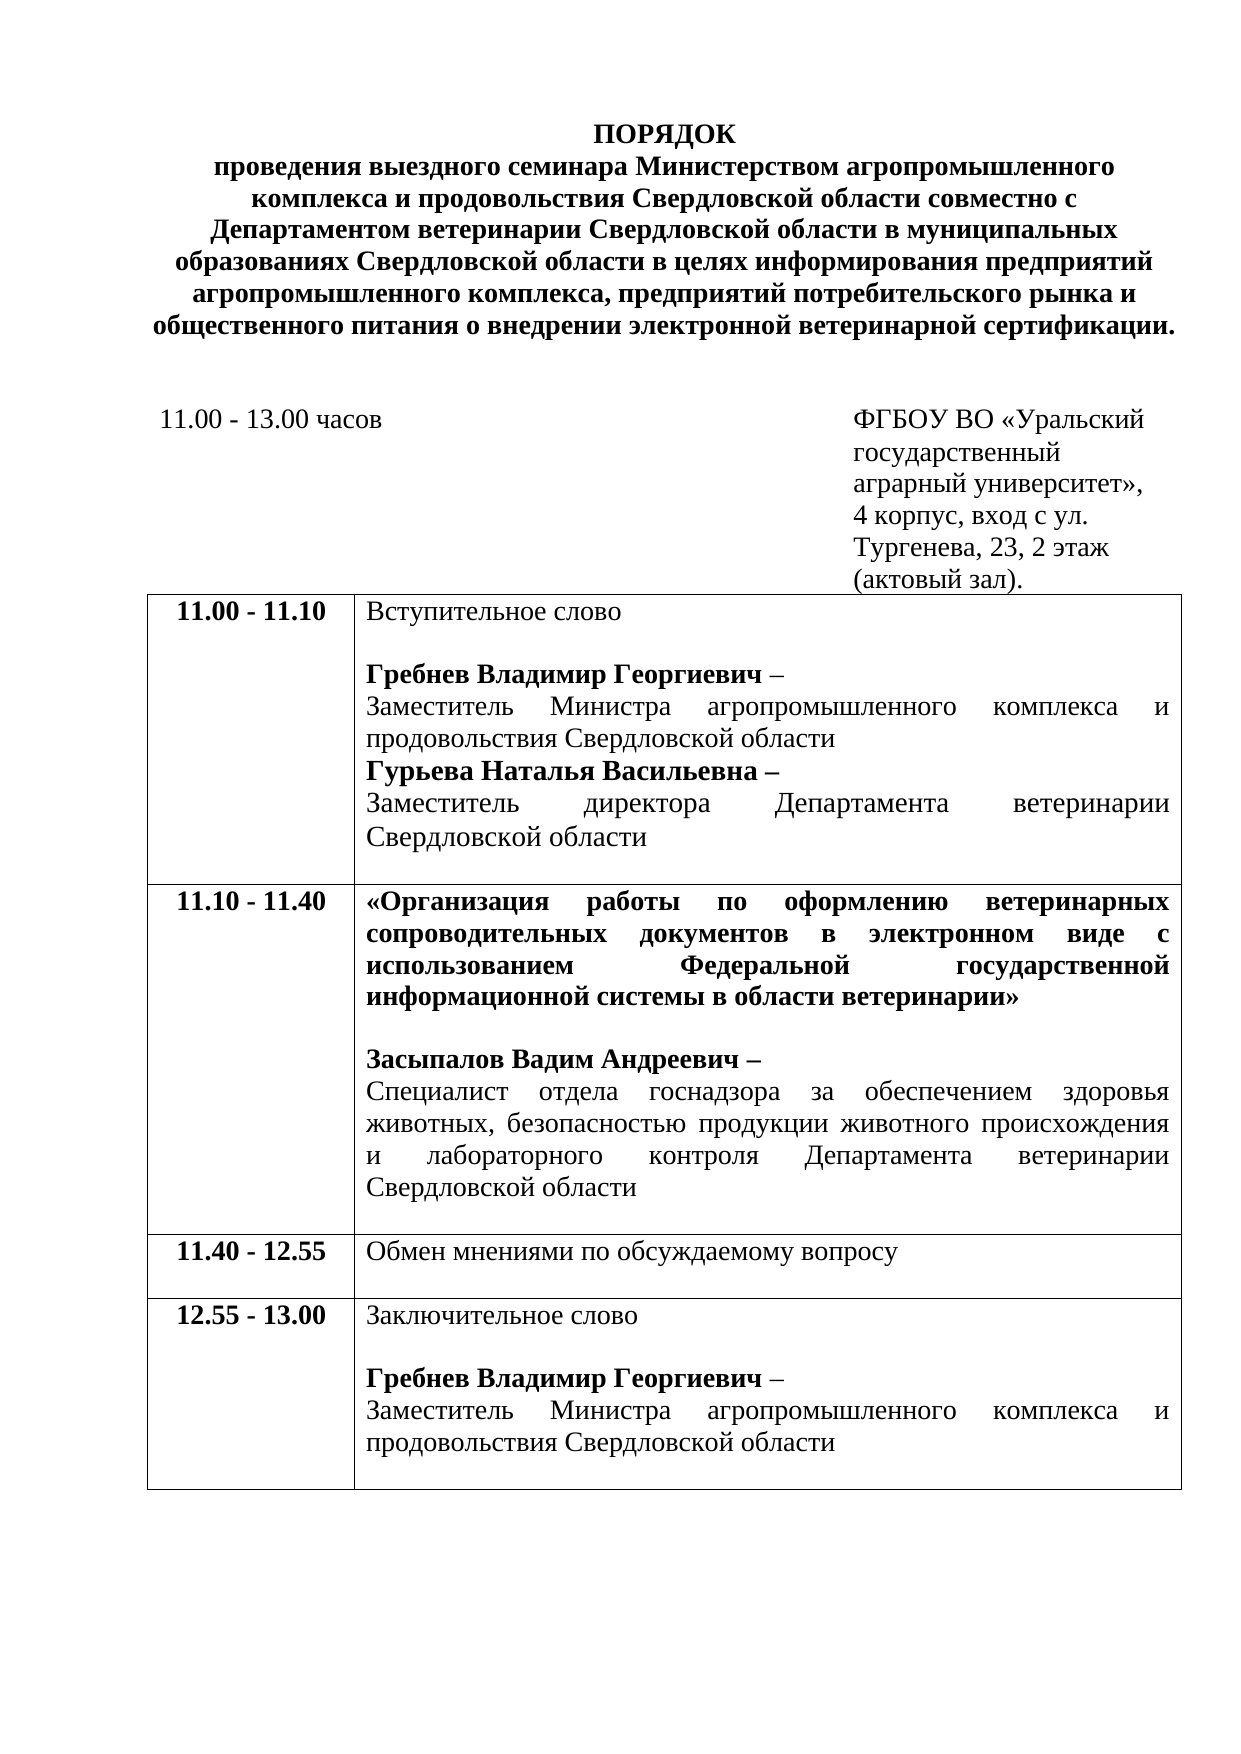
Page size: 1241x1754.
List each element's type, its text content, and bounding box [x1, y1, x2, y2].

table_cell 11.40 - 12.55 [148, 1235, 354, 1298]
text проведения выездного семинара Министерством агропромышленного комплекса и продовольствия Свердловской области совместно с Департаментом ветеринарии Свердловской области в муниципальных образованиях Свердловской области в целях информирования предприятий агропромышленного комплекса, предприятий потребительского рынка и общественного питания о внедрении электронной ветеринарной сертификации. [148, 150, 1181, 340]
table_cell 12.55 - 13.00 [148, 1299, 354, 1489]
table_cell 11.00 - 11.10 [148, 595, 354, 884]
table_header 11.00 - 13.00 часов [148, 404, 842, 594]
table_cell Вступительное слово Гребнев Владимир Георгиевич – Заместитель Министра агропромышленного комплекса и продовольствия Свердловской области Гурьева Наталья Васильевна – Заместитель директора Департамента ветеринарии Свердловской области [355, 595, 1181, 884]
table_cell Обмен мнениями по обсуждаемому вопросу [355, 1235, 1181, 1298]
table_cell Заключительное слово Гребнев Владимир Георгиевич – Заместитель Министра агропромышленного комплекса и продовольствия Свердловской области [355, 1299, 1181, 1489]
table_header ФГБОУ ВО «Уральский государственный аграрный университет», 4 корпус, вход с ул. Тургенева, 23, 2 этаж (актовый зал). [842, 404, 1167, 594]
table_cell «Организация работы по оформлению ветеринарных сопроводительных документов в электронном виде с использованием Федеральной государственной информационной системы в области ветеринарии» Засыпалов Вадим Андреевич – Специалист отдела госнадзора за обеспечением здоровья животных, безопасностью продукции животного происхождения и лабораторного контроля Департамента ветеринарии Свердловской области [355, 885, 1181, 1234]
table_cell 11.10 - 11.40 [148, 885, 354, 1234]
text ПОРЯДОК [148, 118, 1181, 150]
